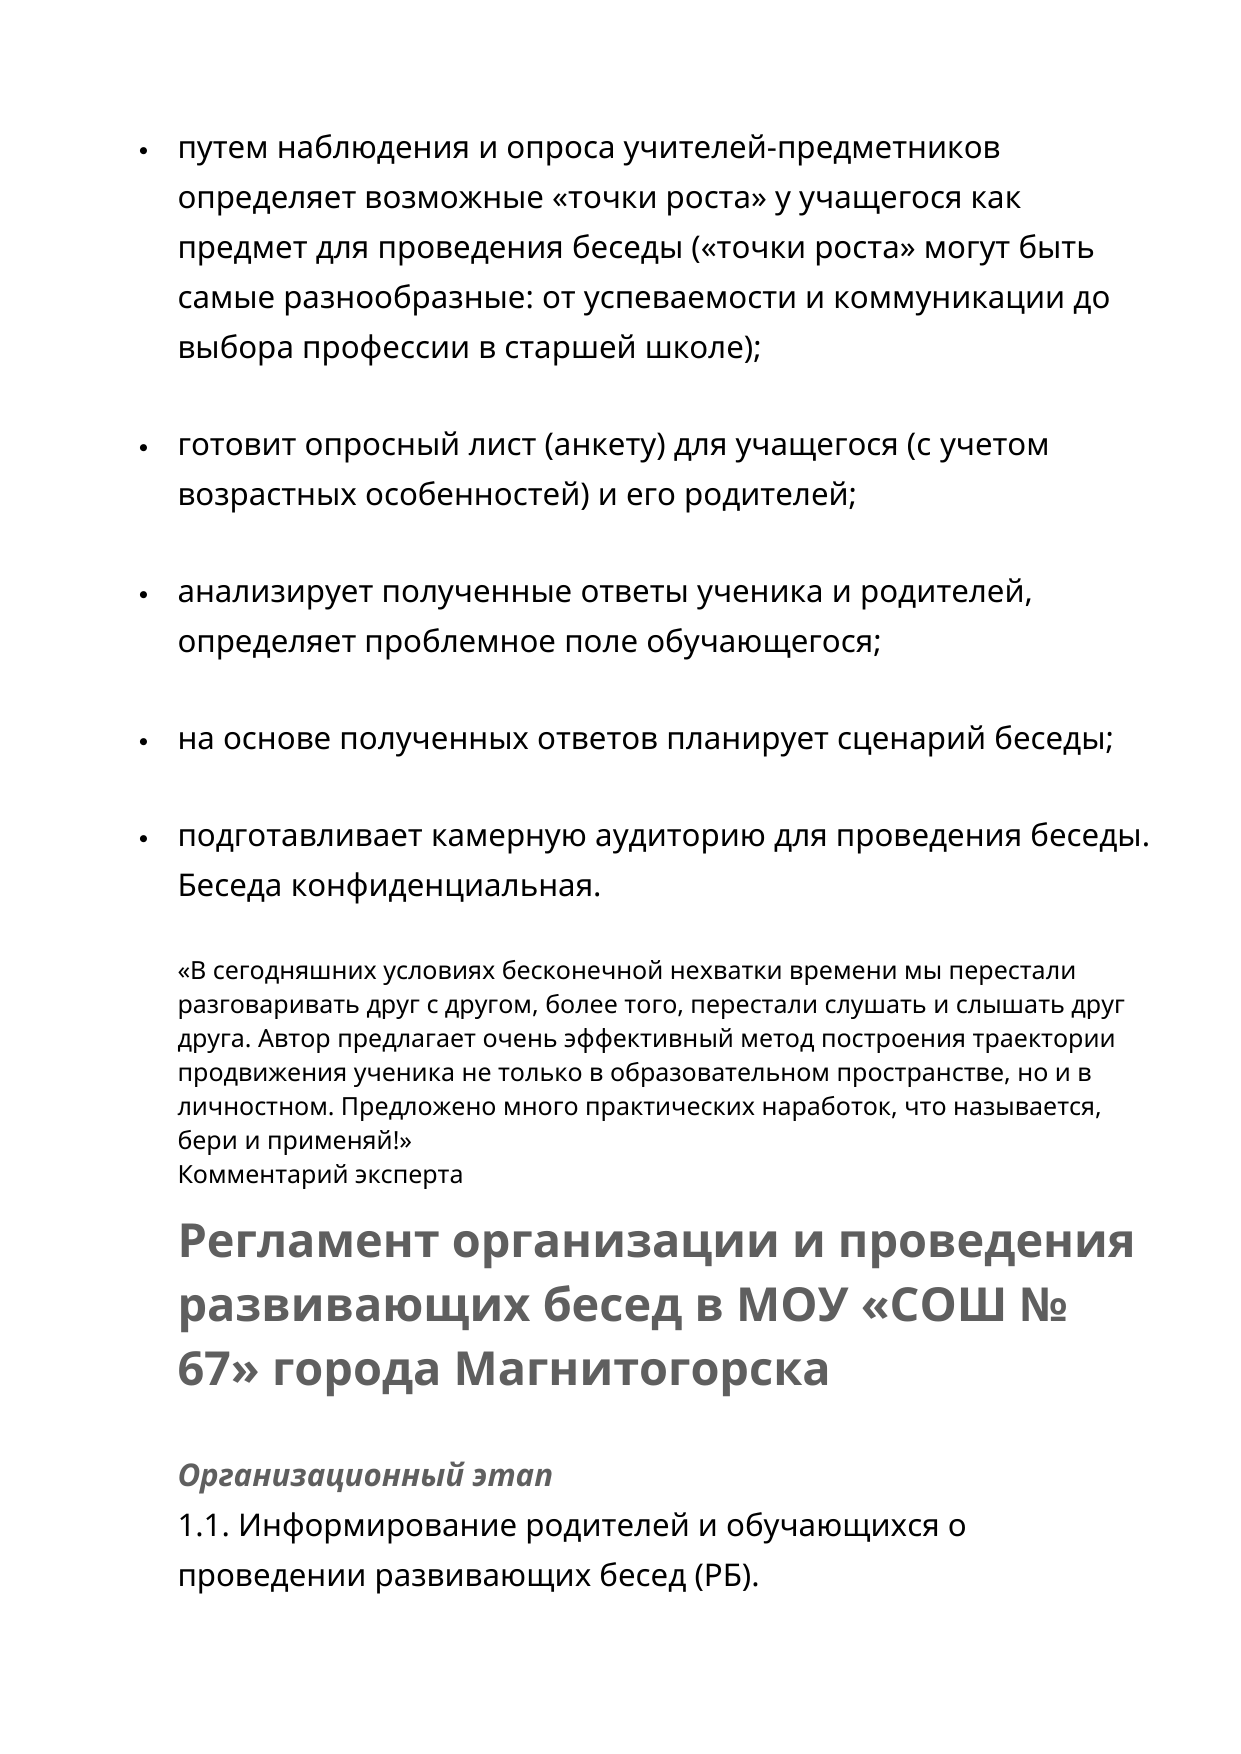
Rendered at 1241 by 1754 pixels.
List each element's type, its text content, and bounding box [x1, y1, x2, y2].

list подготавливает камерную аудиторию для проведения беседы. Беседа конфиденциальная. [140, 806, 1152, 906]
text Комментарий эксперта [177, 1157, 1152, 1191]
list путем наблюдения и опроса учителей-предметников определяет возможные «точки роста» у учащегося как предмет для проведения беседы («точки роста» могут быть самые разнообразные: от успеваемости и коммуникации до выбора профессии в старшей школе); [140, 118, 1152, 368]
list готовит опросный лист (анкету) для учащегося (с учетом возрастных особенностей) и его родителей; [140, 415, 1152, 515]
list анализирует полученные ответы ученика и родителей, определяет проблемное поле обучающегося; [140, 562, 1152, 662]
text «В сегодняшних условиях бесконечной нехватки времени мы перестали разговаривать друг с другом, более того, перестали слушать и слышать друг друга. Автор предлагает очень эффективный метод построения траектории продвижения ученика не только в образовательном пространстве, но и в личностном. Предложено много практических наработок, что называется, бери и применяй!» [177, 952, 1152, 1157]
text Организационный этап [177, 1446, 1152, 1496]
text 1.1. Информирование родителей и обучающихся о проведении развивающих бесед (РБ). [177, 1496, 1152, 1596]
text Регламент организации и проведения развивающих бесед в МОУ «СОШ № 67» города Магнитогорска [177, 1208, 1152, 1399]
list на основе полученных ответов планирует сценарий беседы; [140, 709, 1152, 759]
